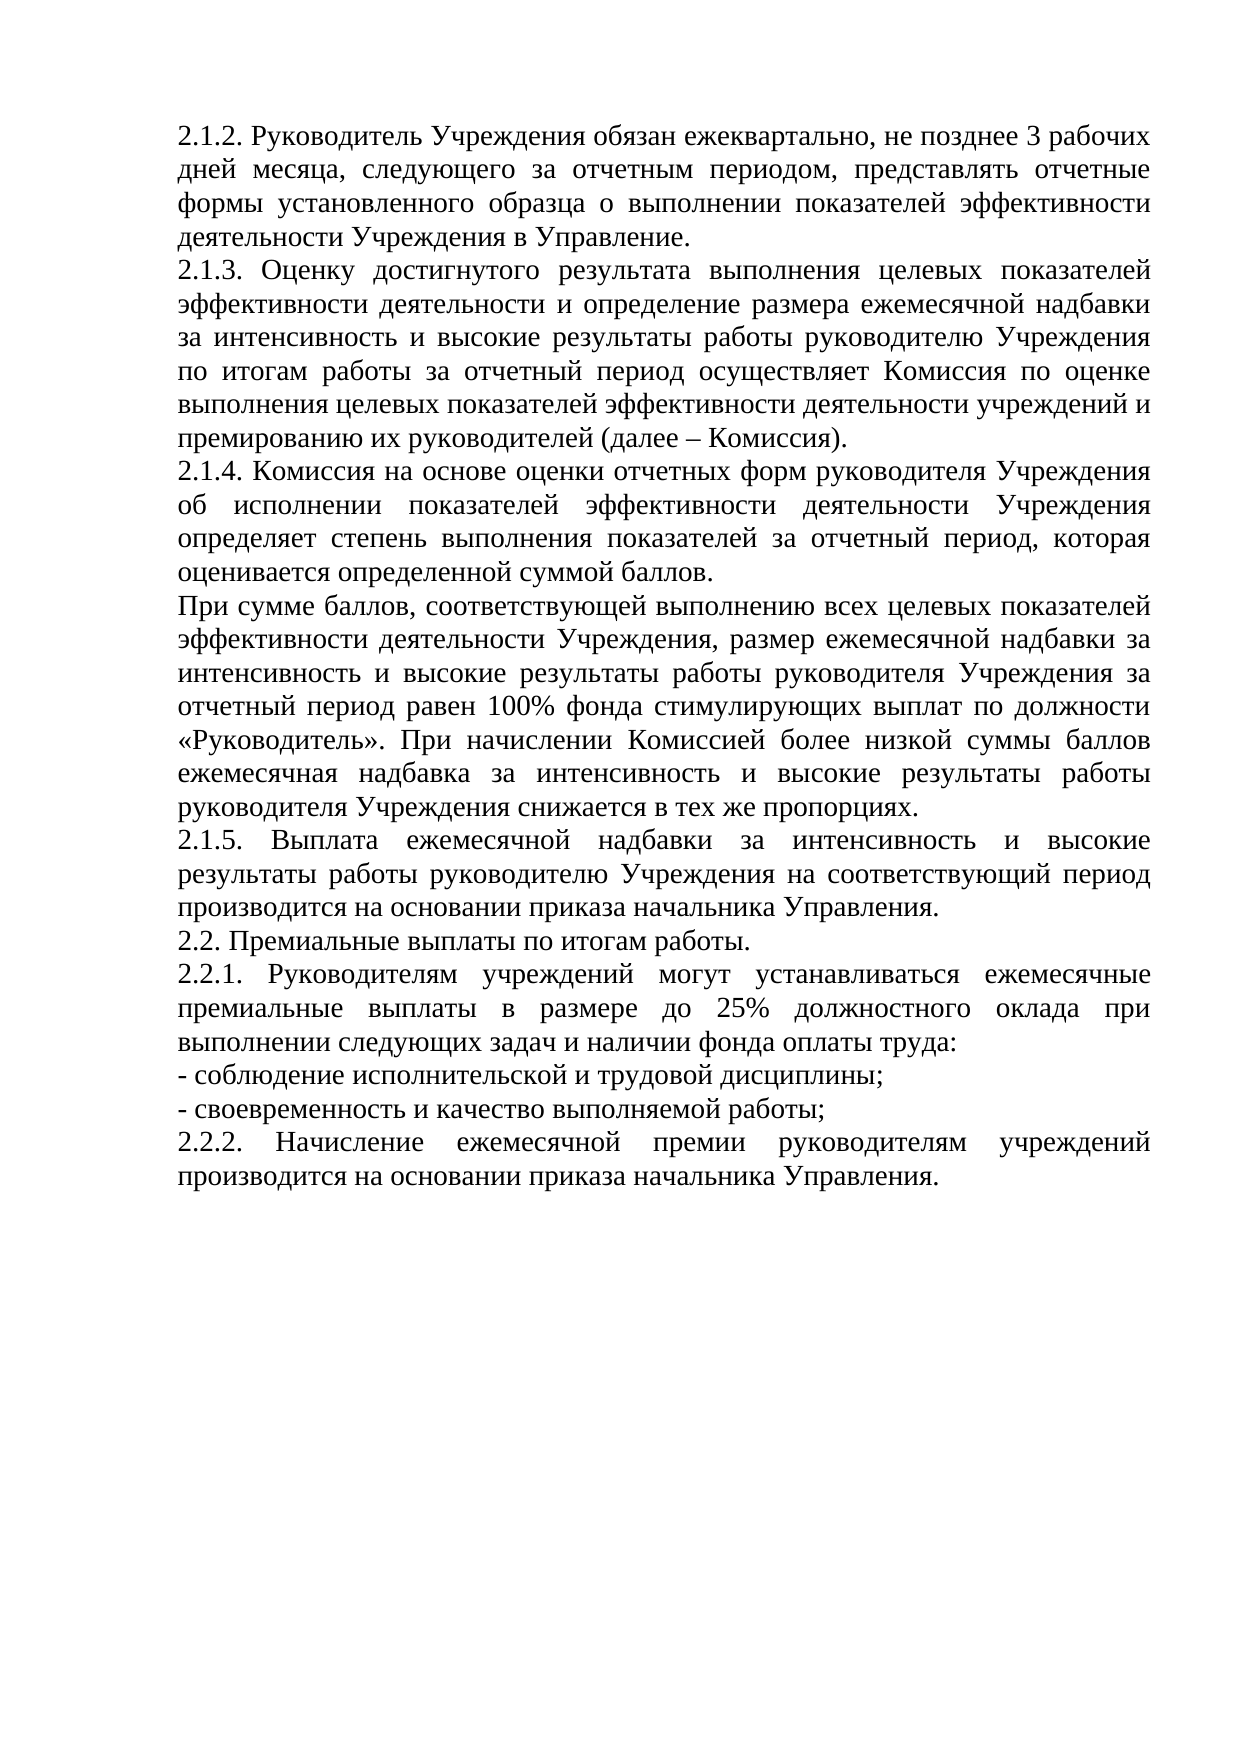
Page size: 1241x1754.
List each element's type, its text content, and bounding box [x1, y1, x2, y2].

text 2.1.4. Комиссия на основе оценки отчетных форм руководителя Учреждения об исполнении показателей эффективности деятельности Учреждения определяет степень выполнения показателей за отчетный период, которая оценивается определенной суммой баллов. [177, 453, 1152, 588]
text - соблюдение исполнительской и трудовой дисциплины; [177, 1057, 1152, 1091]
text 2.2.1. Руководителям учреждений могут устанавливаться ежемесячные премиальные выплаты в размере до 25% должностного оклада при выполнении следующих задач и наличии фонда оплаты труда: [177, 957, 1152, 1057]
text При сумме баллов, соответствующей выполнению всех целевых показателей эффективности деятельности Учреждения, размер ежемесячной надбавки за интенсивность и высокие результаты работы руководителя Учреждения за отчетный период равен 100% фонда стимулирующих выплат по должности «Руководитель». При начислении Комиссией более низкой суммы баллов ежемесячная надбавка за интенсивность и высокие результаты работы руководителя Учреждения снижается в тех же пропорциях. [177, 588, 1152, 822]
text 2.2.2. Начисление ежемесячной премии руководителям учреждений производится на основании приказа начальника Управления. [177, 1124, 1152, 1191]
text - своевременность и качество выполняемой работы; [177, 1091, 1152, 1124]
text 2.2. Премиальные выплаты по итогам работы. [177, 923, 1152, 957]
text 2.1.3. Оценку достигнутого результата выполнения целевых показателей эффективности деятельности и определение размера ежемесячной надбавки за интенсивность и высокие результаты работы руководителю Учреждения по итогам работы за отчетный период осуществляет Комиссия по оценке выполнения целевых показателей эффективности деятельности учреждений и премированию их руководителей (далее – Комиссия). [177, 252, 1152, 453]
text 2.1.2. Руководитель Учреждения обязан ежеквартально, не позднее 3 рабочих дней месяца, следующего за отчетным периодом, представлять отчетные формы установленного образца о выполнении показателей эффективности деятельности Учреждения в Управление. [177, 118, 1152, 252]
text 2.1.5. Выплата ежемесячной надбавки за интенсивность и высокие результаты работы руководителю Учреждения на соответствующий период производится на основании приказа начальника Управления. [177, 822, 1152, 923]
